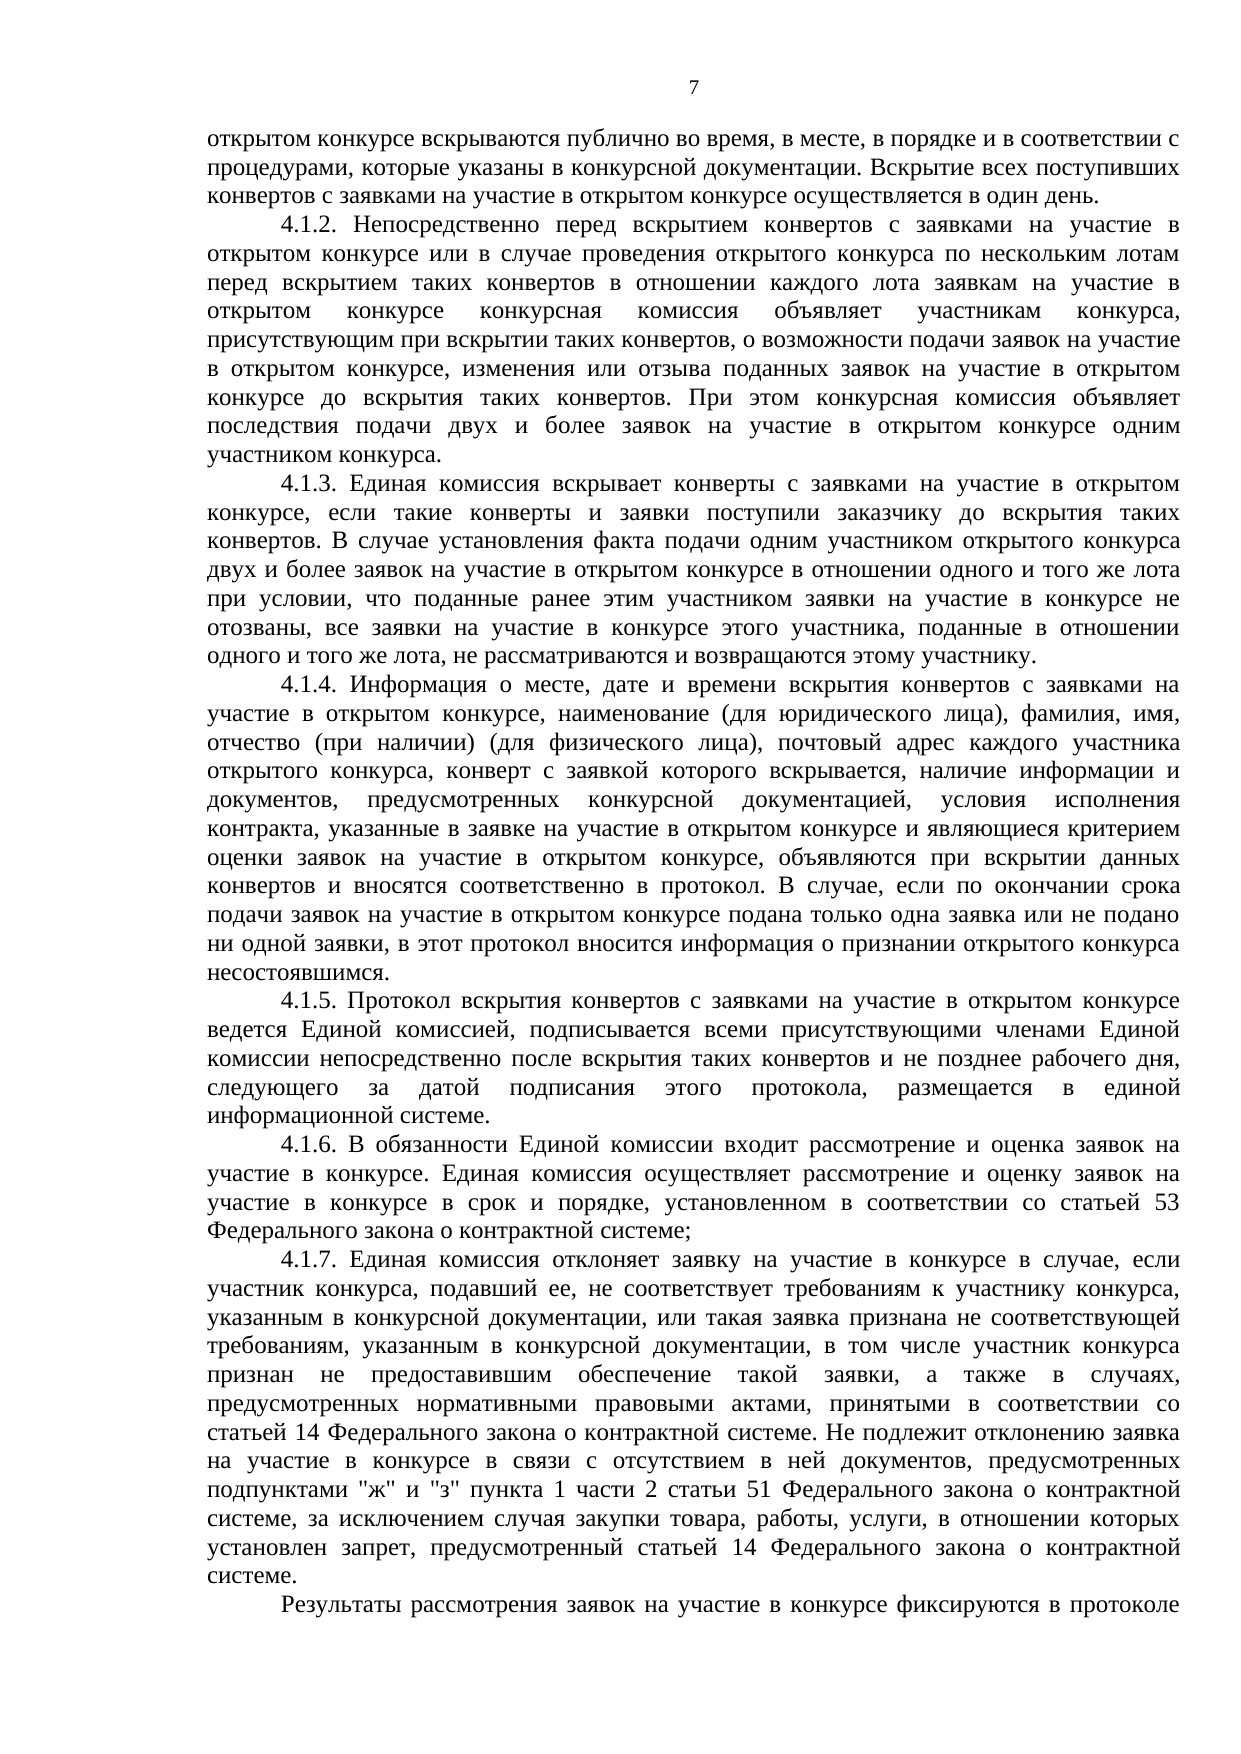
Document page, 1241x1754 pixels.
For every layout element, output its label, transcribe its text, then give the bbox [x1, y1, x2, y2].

text 4.1.3. Единая комиссия вскрывает конверты с заявками на участие в открытом конкурсе, если такие конверты и заявки поступили заказчику до вскрытия таких конвертов. В случае установления факта подачи одним участником открытого конкурса двух и более заявок на участие в открытом конкурсе в отношении одного и того же лота при условии, что поданные ранее этим участником заявки на участие в конкурсе не отозваны, все заявки на участие в конкурсе этого участника, поданные в отношении одного и того же лота, не рассматриваются и возвращаются этому участнику. [207, 468, 1181, 669]
text 4.1.5. Протокол вскрытия конвертов с заявками на участие в открытом конкурсе ведется Единой комиссией, подписывается всеми присутствующими членами Единой комиссии непосредственно после вскрытия таких конвертов и не позднее рабочего дня, следующего за датой подписания этого протокола, размещается в единой информационной системе. [207, 986, 1181, 1129]
text 4.1.4. Информация о месте, дате и времени вскрытия конвертов с заявками на участие в открытом конкурсе, наименование (для юридического лица), фамилия, имя, отчество (при наличии) (для физического лица), почтовый адрес каждого участника открытого конкурса, конверт с заявкой которого вскрывается, наличие информации и документов, предусмотренных конкурсной документацией, условия исполнения контракта, указанные в заявке на участие в открытом конкурсе и являющиеся критерием оценки заявок на участие в открытом конкурсе, объявляются при вскрытии данных конвертов и вносятся соответственно в протокол. В случае, если по окончании срока подачи заявок на участие в открытом конкурсе подана только одна заявка или не подано ни одной заявки, в этот протокол вносится информация о признании открытого конкурса несостоявшимся. [207, 669, 1181, 986]
text 4.1.2. Непосредственно перед вскрытием конвертов с заявками на участие в открытом конкурсе или в случае проведения открытого конкурса по нескольким лотам перед вскрытием таких конвертов в отношении каждого лота заявкам на участие в открытом конкурсе конкурсная комиссия объявляет участникам конкурса, присутствующим при вскрытии таких конвертов, о возможности подачи заявок на участие в открытом конкурсе, изменения или отзыва поданных заявок на участие в открытом конкурсе до вскрытия таких конвертов. При этом конкурсная комиссия объявляет последствия подачи двух и более заявок на участие в открытом конкурсе одним участником конкурса. [207, 209, 1181, 468]
text 4.1.6. В обязанности Единой комиссии входит рассмотрение и оценка заявок на участие в конкурсе. Единая комиссия осуществляет рассмотрение и оценку заявок на участие в конкурсе в срок и порядке, установленном в соответствии со статьей 53 Федерального закона о контрактной системе; [207, 1129, 1181, 1244]
text 4.1.7. Единая комиссия отклоняет заявку на участие в конкурсе в случае, если участник конкурса, подавший ее, не соответствует требованиям к участнику конкурса, указанным в конкурсной документации, или такая заявка признана не соответствующей требованиям, указанным в конкурсной документации, в том числе участник конкурса признан не предоставившим обеспечение такой заявки, а также в случаях, предусмотренных нормативными правовыми актами, принятыми в соответствии со статьей 14 Федерального закона о контрактной системе. Не подлежит отклонению заявка на участие в конкурсе в связи с отсутствием в ней документов, предусмотренных подпунктами "ж" и "з" пункта 1 части 2 статьи 51 Федерального закона о контрактной системе, за исключением случая закупки товара, работы, услуги, в отношении которых установлен запрет, предусмотренный статьей 14 Федерального закона о контрактной системе. [207, 1244, 1181, 1589]
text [207, 1589, 1181, 1618]
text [207, 123, 1181, 209]
